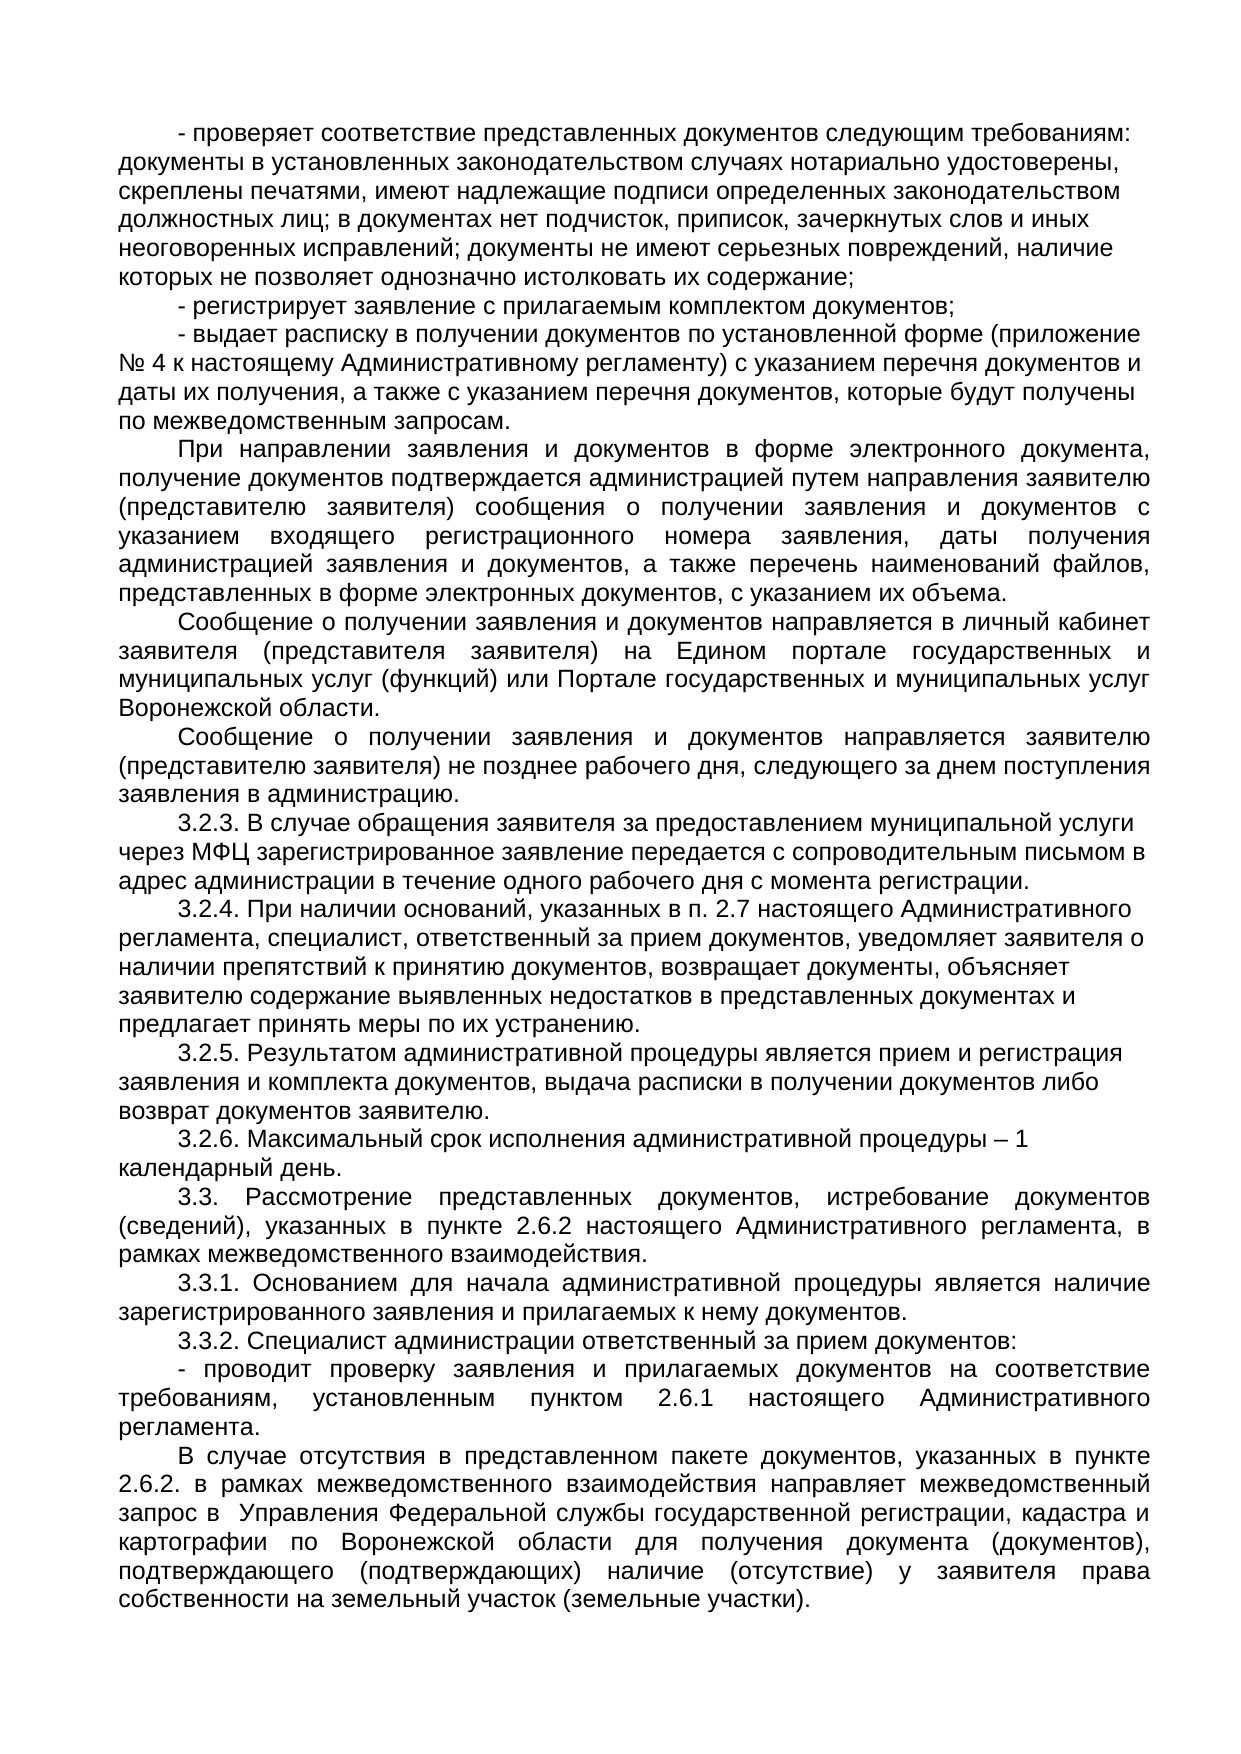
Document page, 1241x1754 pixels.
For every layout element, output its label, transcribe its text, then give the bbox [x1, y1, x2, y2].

text 3.2.6. Максимальный срок исполнения административной процедуры – 1 календарный день. [118, 1124, 1152, 1182]
text Сообщение о получении заявления и документов направляется в личный кабинет заявителя (представителя заявителя) на Едином портале государственных и муниципальных услуг (функций) или Портале государственных и муниципальных услуг Воронежской области. [118, 607, 1152, 722]
text При направлении заявления и документов в форме электронного документа, получение документов подтверждается администрацией путем направления заявителю (представителю заявителя) сообщения о получении заявления и документов с указанием входящего регистрационного номера заявления, даты получения администрацией заявления и документов, а также перечень наименований файлов, представленных в форме электронных документов, с указанием их объема. [118, 434, 1152, 607]
text 3.3. Рассмотрение представленных документов, истребование документов (сведений), указанных в пункте 2.6.2 настоящего Административного регламента, в рамках межведомственного взаимодействия. [118, 1182, 1152, 1268]
text 3.2.3. В случае обращения заявителя за предоставлением муниципальной услуги через МФЦ зарегистрированное заявление передается с сопроводительным письмом в адрес администрации в течение одного рабочего дня с момента регистрации. [118, 808, 1152, 894]
text 3.2.5. Результатом административной процедуры является прием и регистрация заявления и комплекта документов, выдача расписки в получении документов либо возврат документов заявителю. [118, 1038, 1152, 1124]
text - проводит проверку заявления и прилагаемых документов на соответствие требованиям, установленным пунктом 2.6.1 настоящего Административного регламента. [118, 1354, 1152, 1441]
text - проверяет соответствие представленных документов следующим требованиям: документы в установленных законодательством случаях нотариально удостоверены, скреплены печатями, имеют надлежащие подписи определенных законодательством должностных лиц; в документах нет подчисток, приписок, зачеркнутых слов и иных неоговоренных исправлений; документы не имеют серьезных повреждений, наличие которых не позволяет однозначно истолковать их содержание; [118, 118, 1152, 291]
text 3.3.2. Специалист администрации ответственный за прием документов: [118, 1326, 1152, 1354]
text Сообщение о получении заявления и документов направляется заявителю (представителю заявителя) не позднее рабочего дня, следующего за днем поступления заявления в администрацию. [118, 722, 1152, 808]
text В случае отсутствия в представленном пакете документов, указанных в пункте 2.6.2. в рамках межведомственного взаимодействия направляет межведомственный запрос в Управления Федеральной службы государственной регистрации, кадастра и картографии по Воронежской области для получения документа (документов), подтверждающего (подтверждающих) наличие (отсутствие) у заявителя права собственности на земельный участок (земельные участки). [118, 1441, 1152, 1613]
text 3.2.4. При наличии оснований, указанных в п. 2.7 настоящего Административного регламента, специалист, ответственный за прием документов, уведомляет заявителя о наличии препятствий к принятию документов, возвращает документы, объясняет заявителю содержание выявленных недостатков в представленных документах и предлагает принять меры по их устранению. [118, 894, 1152, 1038]
text 3.3.1. Основанием для начала административной процедуры является наличие зарегистрированного заявления и прилагаемых к нему документов. [118, 1268, 1152, 1326]
text - регистрирует заявление с прилагаемым комплектом документов; [118, 291, 1152, 319]
text - выдает расписку в получении документов по установленной форме (приложение № 4 к настоящему Административному регламенту) с указанием перечня документов и даты их получения, а также с указанием перечня документов, которые будут получены по межведомственным запросам. [118, 319, 1152, 434]
